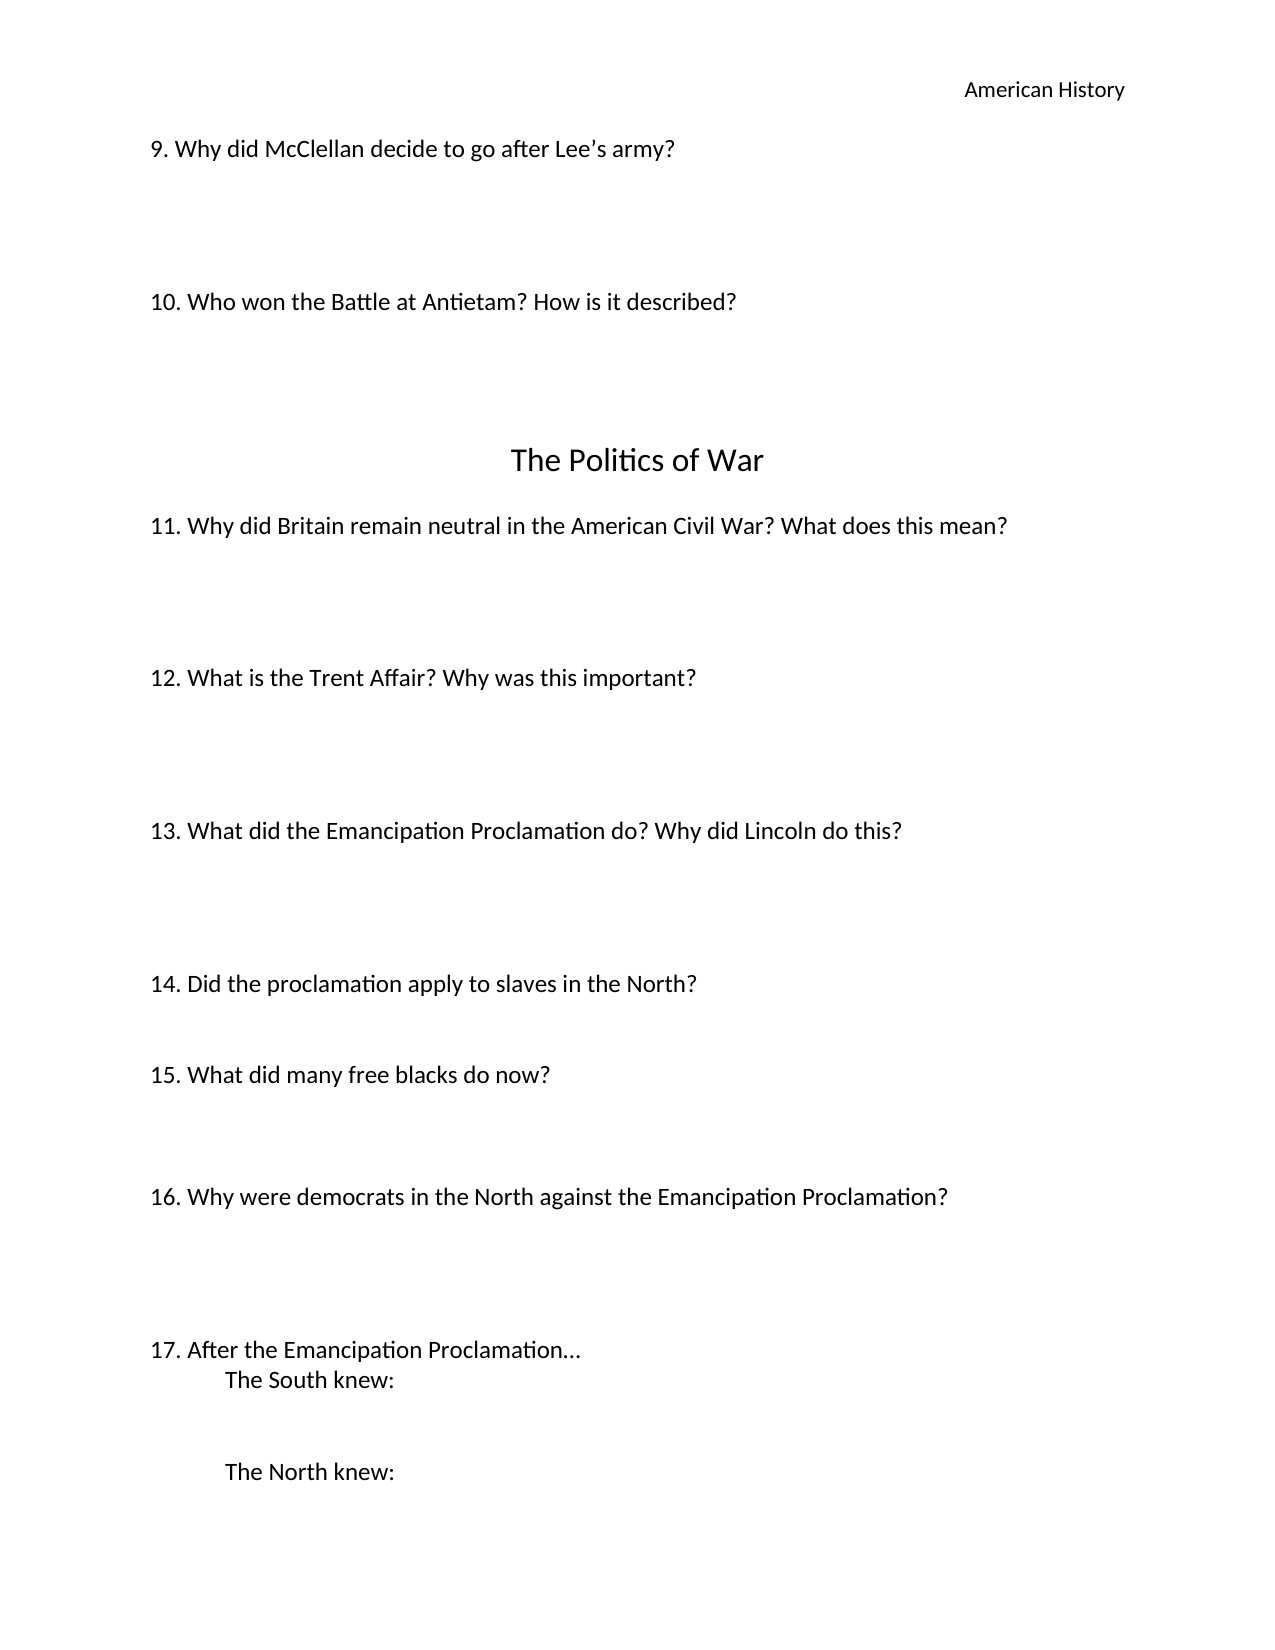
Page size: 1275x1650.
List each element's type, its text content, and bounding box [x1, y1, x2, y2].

text The Politics of War [150, 439, 1125, 479]
text 10. Who won the Battle at Antietam? How is it described? [150, 286, 1125, 317]
text The South knew: [150, 1364, 1125, 1395]
text 11. Why did Britain remain neutral in the American Civil War? What does this mean? [150, 510, 1125, 541]
text 17. After the Emancipation Proclamation… [150, 1334, 1125, 1364]
text 12. What is the Trent Affair? Why was this important? [150, 663, 1125, 693]
text 14. Did the proclamation apply to slaves in the North? [150, 968, 1125, 998]
text 15. What did many free blacks do now? [150, 1059, 1125, 1090]
text 13. What did the Emancipation Proclamation do? Why did Lincoln do this? [150, 815, 1125, 846]
text 9. Why did McClellan decide to go after Lee’s army? [150, 133, 1125, 164]
text The North knew: [150, 1456, 1125, 1487]
text 16. Why were democrats in the North against the Emancipation Proclamation? [150, 1181, 1125, 1212]
